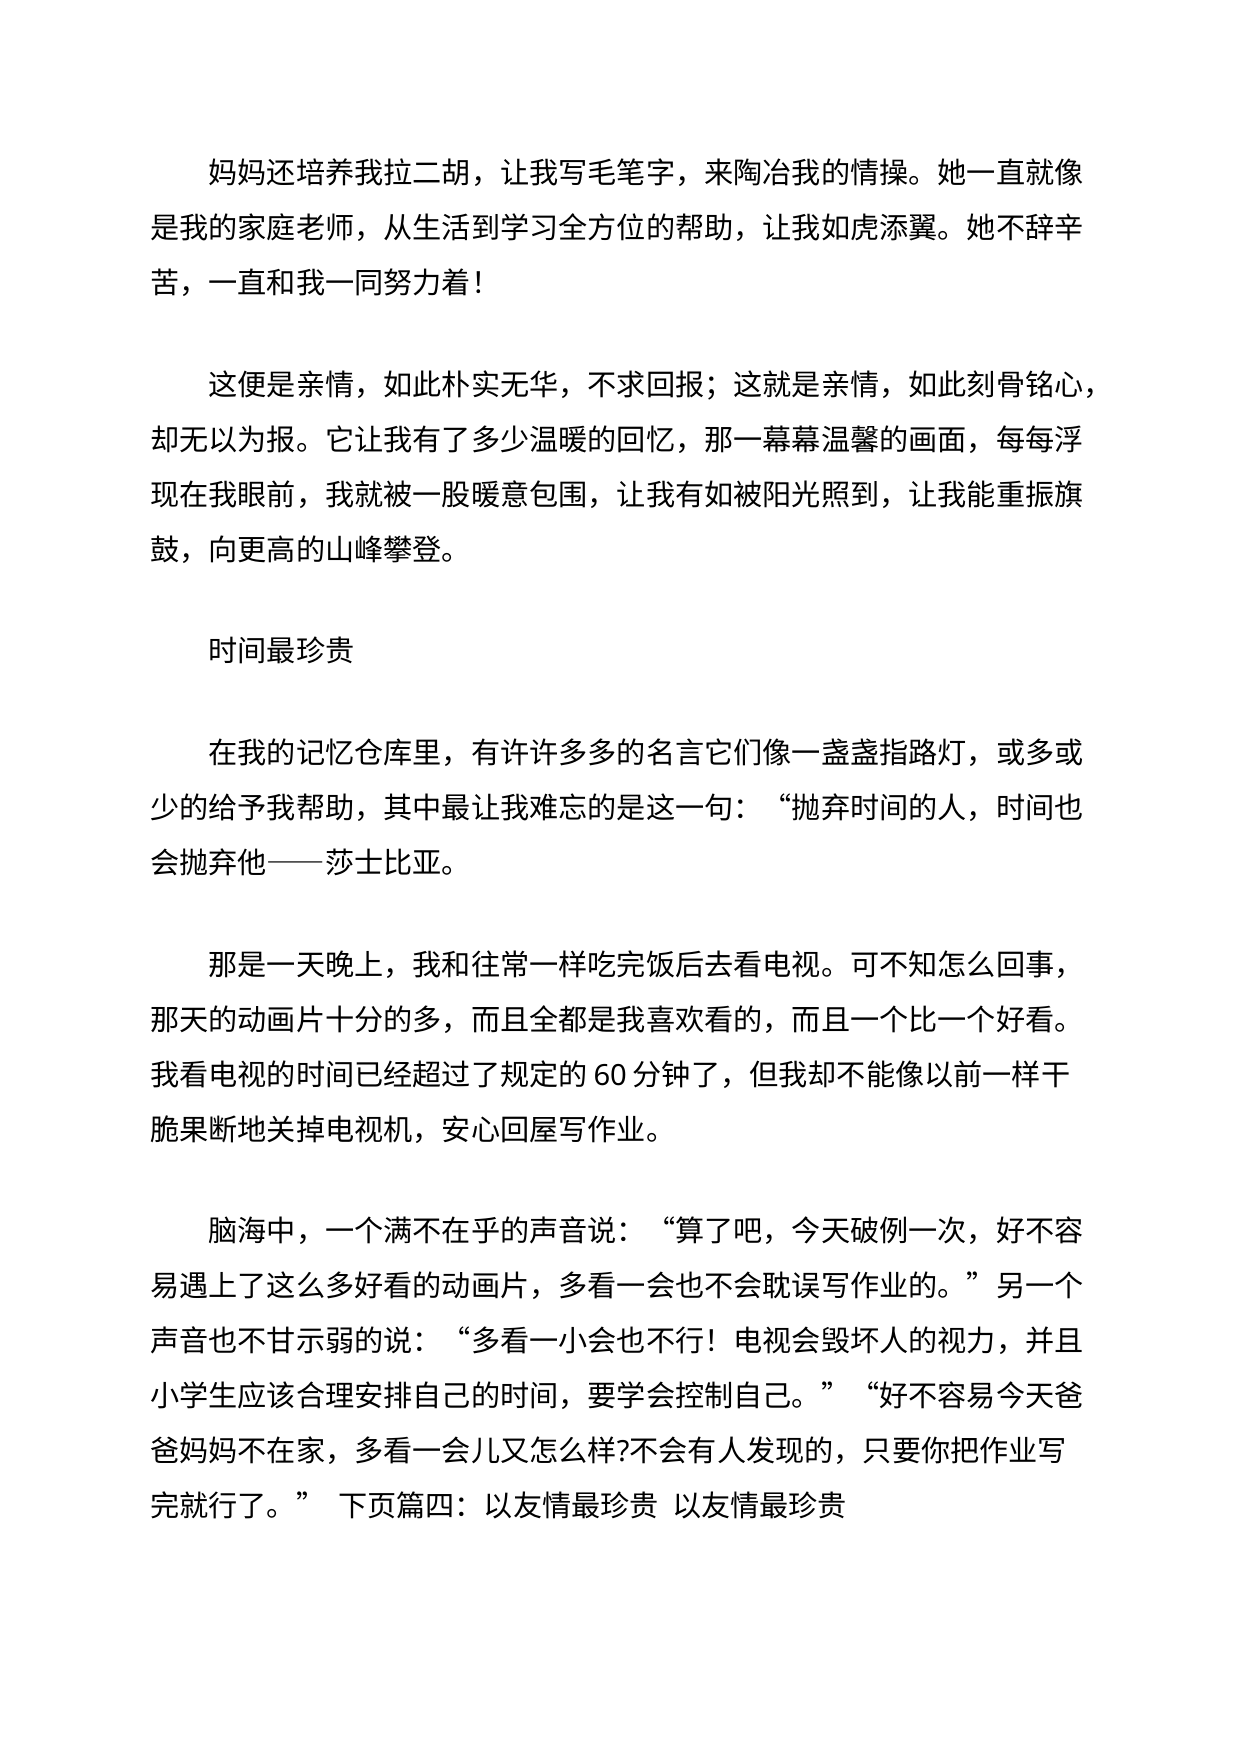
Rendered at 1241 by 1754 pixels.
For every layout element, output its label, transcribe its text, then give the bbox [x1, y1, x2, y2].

text 时间最珍贵 [150, 628, 1090, 670]
text 妈妈还培养我拉二胡，让我写毛笔字，来陶冶我的情操。她一直就像是我的家庭老师，从生活到学习全方位的帮助，让我如虎添翼。她不辞辛苦，一直和我一同努力着！ [150, 150, 1090, 302]
text 这便是亲情，如此朴实无华，不求回报；这就是亲情，如此刻骨铭心，却无以为报。它让我有了多少温暖的回忆，那一幕幕温馨的画面，每每浮现在我眼前，我就被一股暖意包围，让我有如被阳光照到，让我能重振旗鼓，向更高的山峰攀登。 [150, 362, 1090, 568]
text 脑海中，一个满不在乎的声音说：“算了吧，今天破例一次，好不容易遇上了这么多好看的动画片，多看一会也不会耽误写作业的。”另一个声音也不甘示弱的说：“多看一小会也不行！电视会毁坏人的视力，并且小学生应该合理安排自己的时间，要学会控制自己。”“好不容易今天爸爸妈妈不在家，多看一会儿又怎么样?不会有人发现的，只要你把作业写完就行了。” 下页篇四：以友情最珍贵 以友情最珍贵 [150, 1208, 1090, 1525]
text 那是一天晚上，我和往常一样吃完饭后去看电视。可不知怎么回事，那天的动画片十分的多，而且全都是我喜欢看的，而且一个比一个好看。我看电视的时间已经超过了规定的60分钟了，但我却不能像以前一样干脆果断地关掉电视机，安心回屋写作业。 [150, 941, 1090, 1148]
text 在我的记忆仓库里，有许许多多的名言它们像一盏盏指路灯，或多或少的给予我帮助，其中最让我难忘的是这一句：“抛弃时间的人，时间也会抛弃他——莎士比亚。 [150, 730, 1090, 882]
